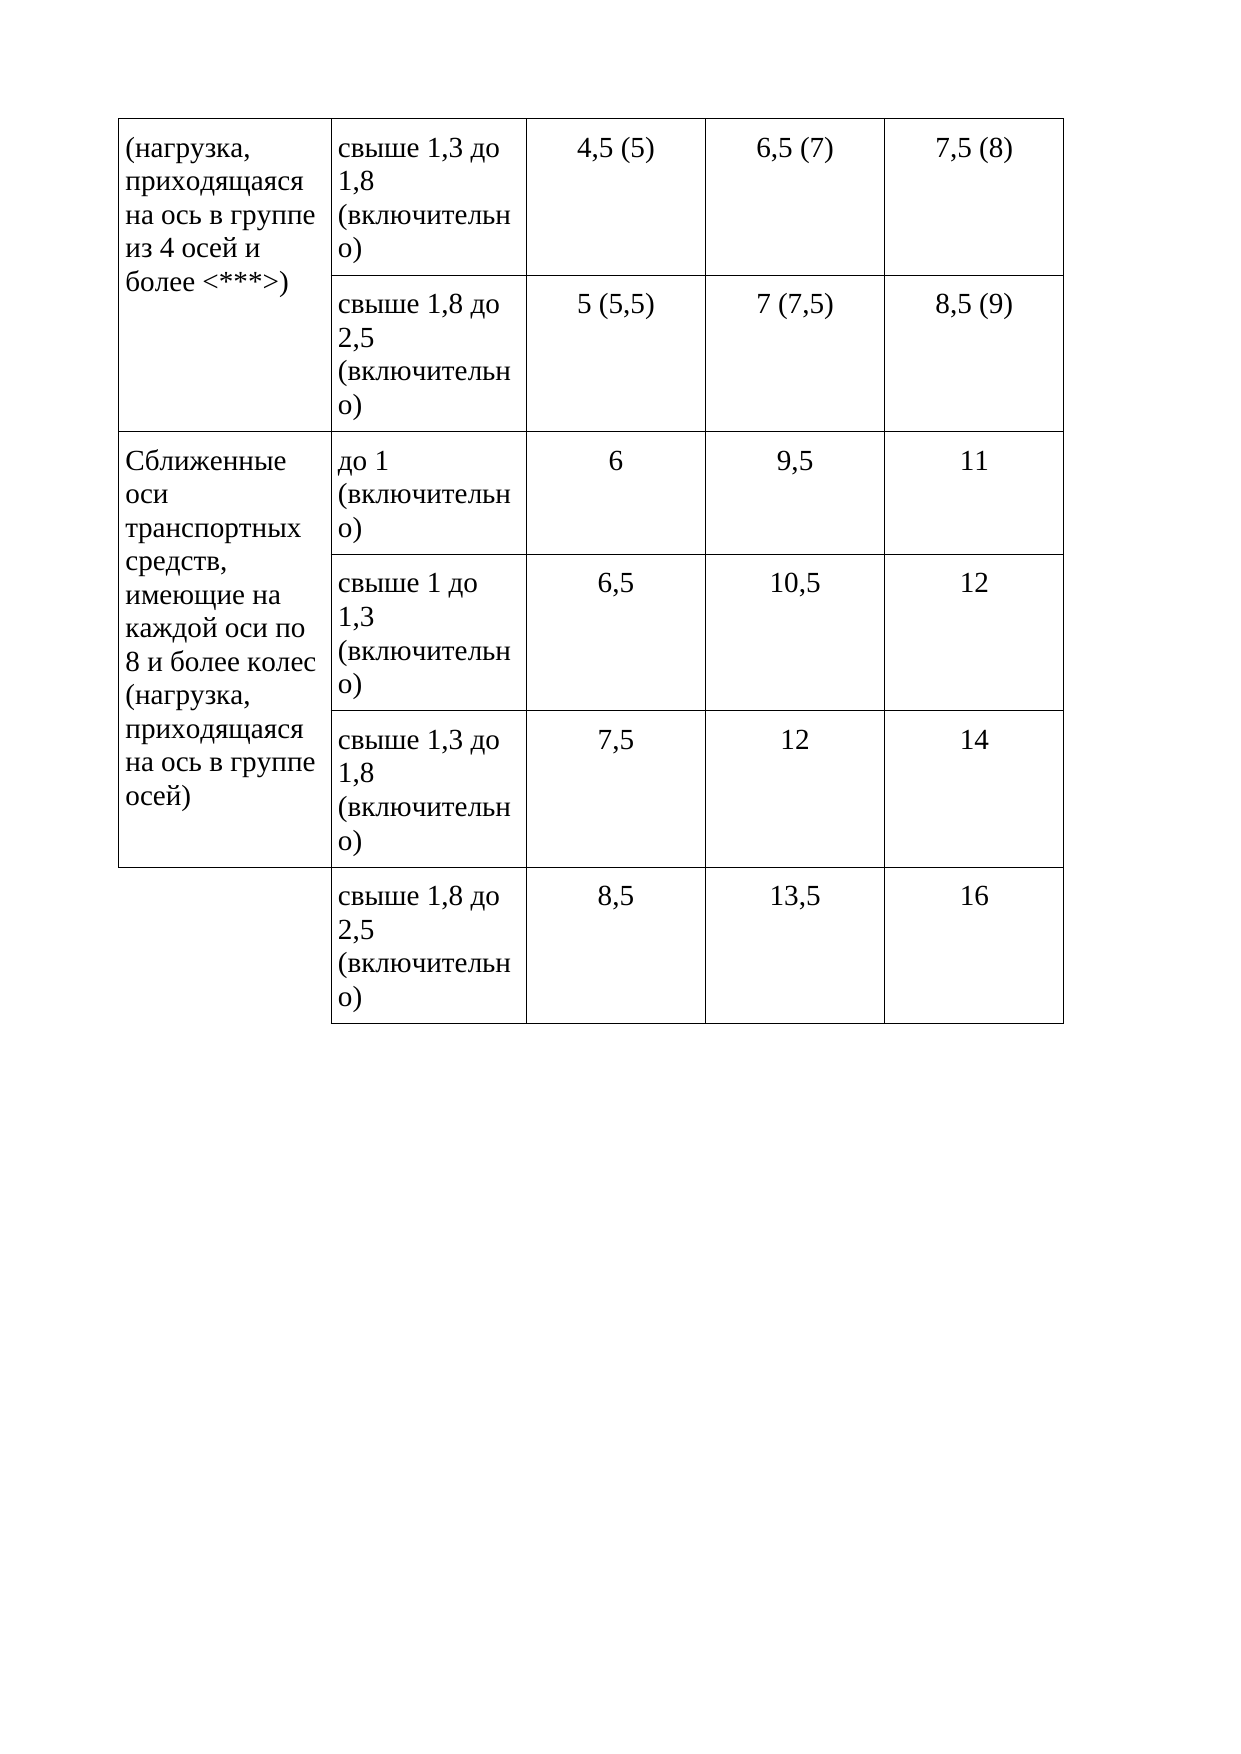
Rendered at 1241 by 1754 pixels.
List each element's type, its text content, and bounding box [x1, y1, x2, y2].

table_cell свыше 1,3 до 1,8 (включительно) [332, 711, 526, 867]
table_cell свыше 1,8 до 2,5 (включительно) [332, 868, 526, 1023]
table_cell 6 [527, 432, 705, 554]
table_cell Сближенные оси транспортных средств, имеющие на каждой оси по 8 и более колес (нагрузка, приходящаяся на ось в группе осей) [119, 432, 331, 867]
table_cell 8,5 (9) [885, 276, 1063, 431]
table_cell 12 [885, 555, 1063, 710]
table_cell свыше 1,8 до 2,5 (включительно) [332, 276, 526, 431]
table_cell 16 [885, 868, 1063, 1023]
table_cell свыше 1,3 до 1,8 (включительно) [332, 119, 526, 274]
table_cell 5 (5,5) [527, 276, 705, 431]
table_cell 7,5 [527, 711, 705, 867]
table_cell 12 [706, 711, 884, 867]
table_cell 9,5 [706, 432, 884, 554]
table_cell 8,5 [527, 868, 705, 1023]
table_cell 11 [885, 432, 1063, 554]
table_cell 14 [885, 711, 1063, 867]
table_cell свыше 1 до 1,3 (включительно) [332, 555, 526, 710]
table_cell 7,5 (8) [885, 119, 1063, 274]
table_cell 10,5 [706, 555, 884, 710]
table_cell 6,5 (7) [706, 119, 884, 274]
table_cell 4,5 (5) [527, 119, 705, 274]
table_cell до 1 (включительно) [332, 432, 526, 554]
table_cell 13,5 [706, 868, 884, 1023]
table_cell 6,5 [527, 555, 705, 710]
table_cell 7 (7,5) [706, 276, 884, 431]
